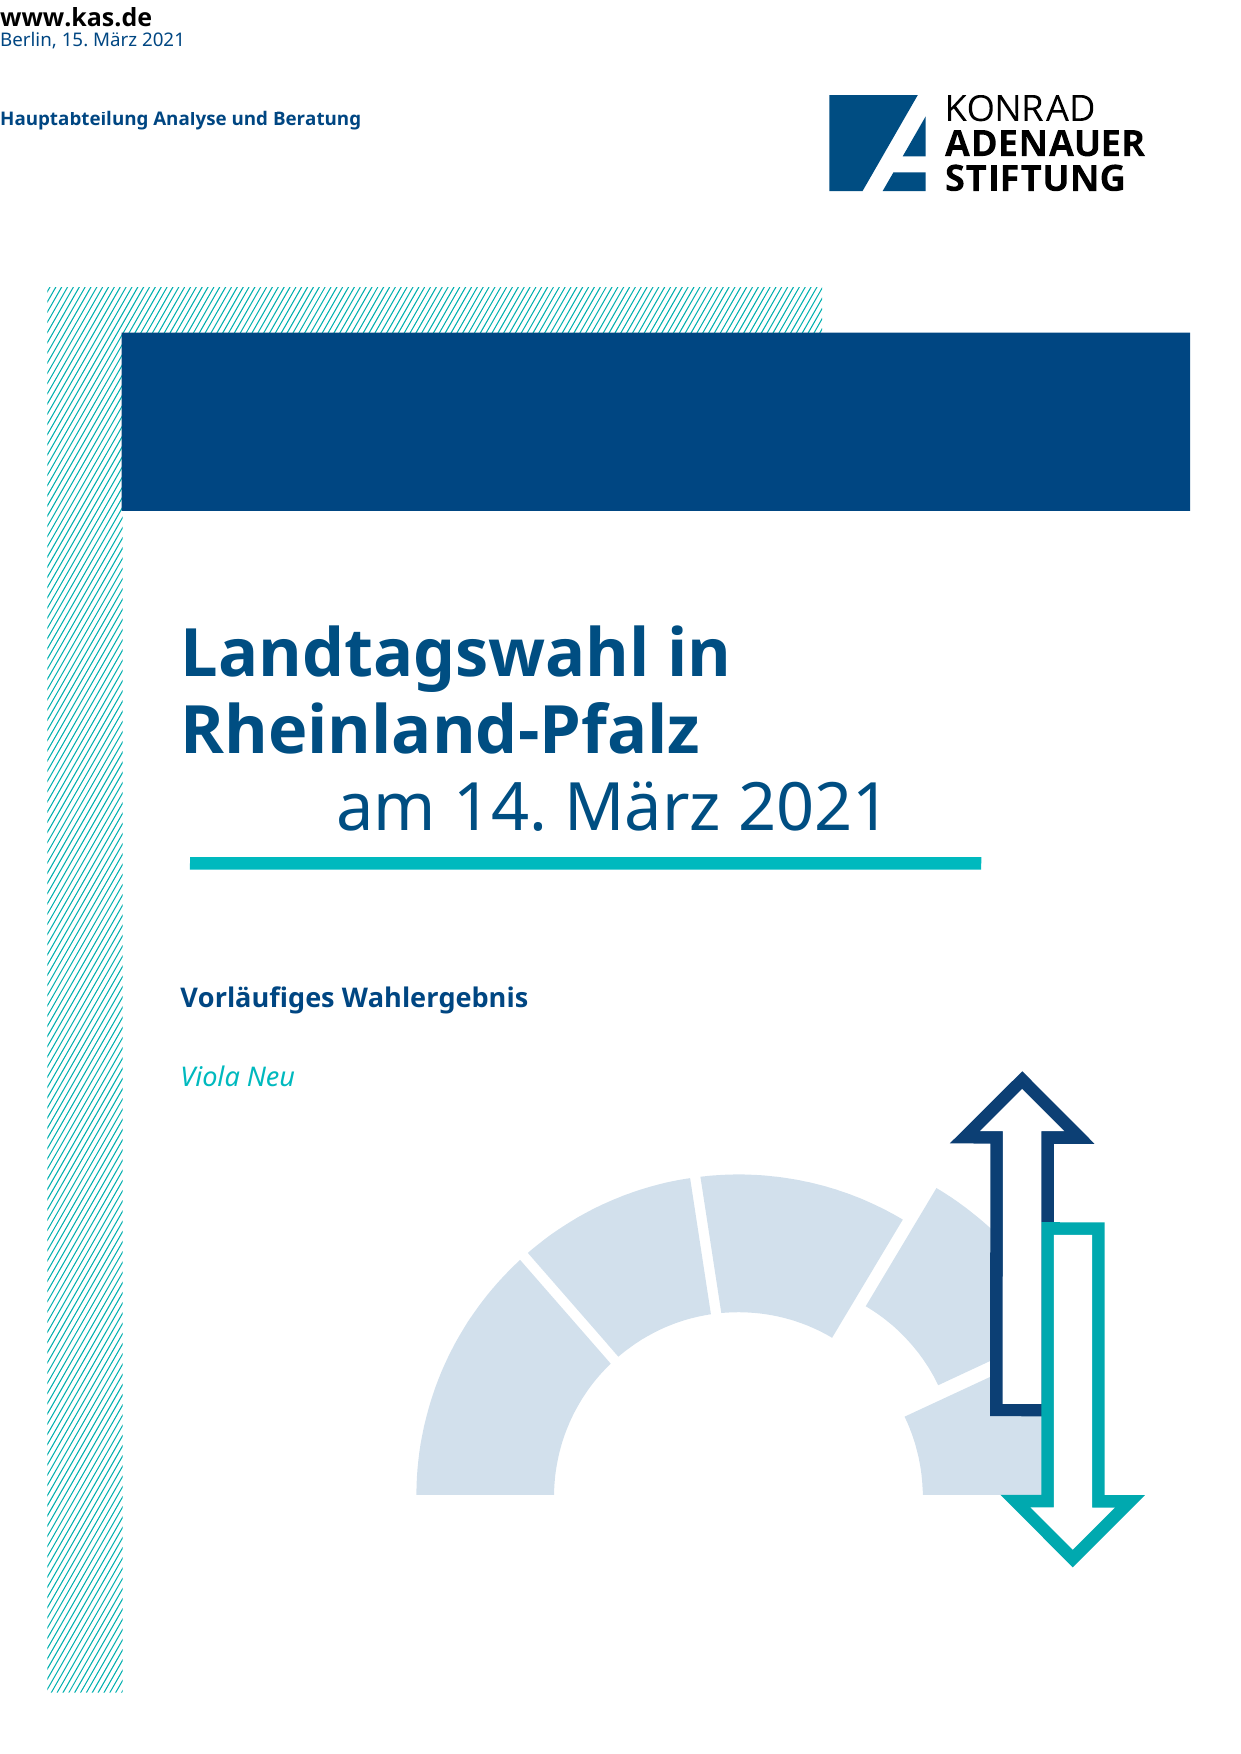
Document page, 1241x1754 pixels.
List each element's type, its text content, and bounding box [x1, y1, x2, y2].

table_header Landtagswahl in Rheinland-Pfalz am 14. März 2021 Vorläufiges Wahlergebnis Viola Neu [180, 614, 1085, 1096]
